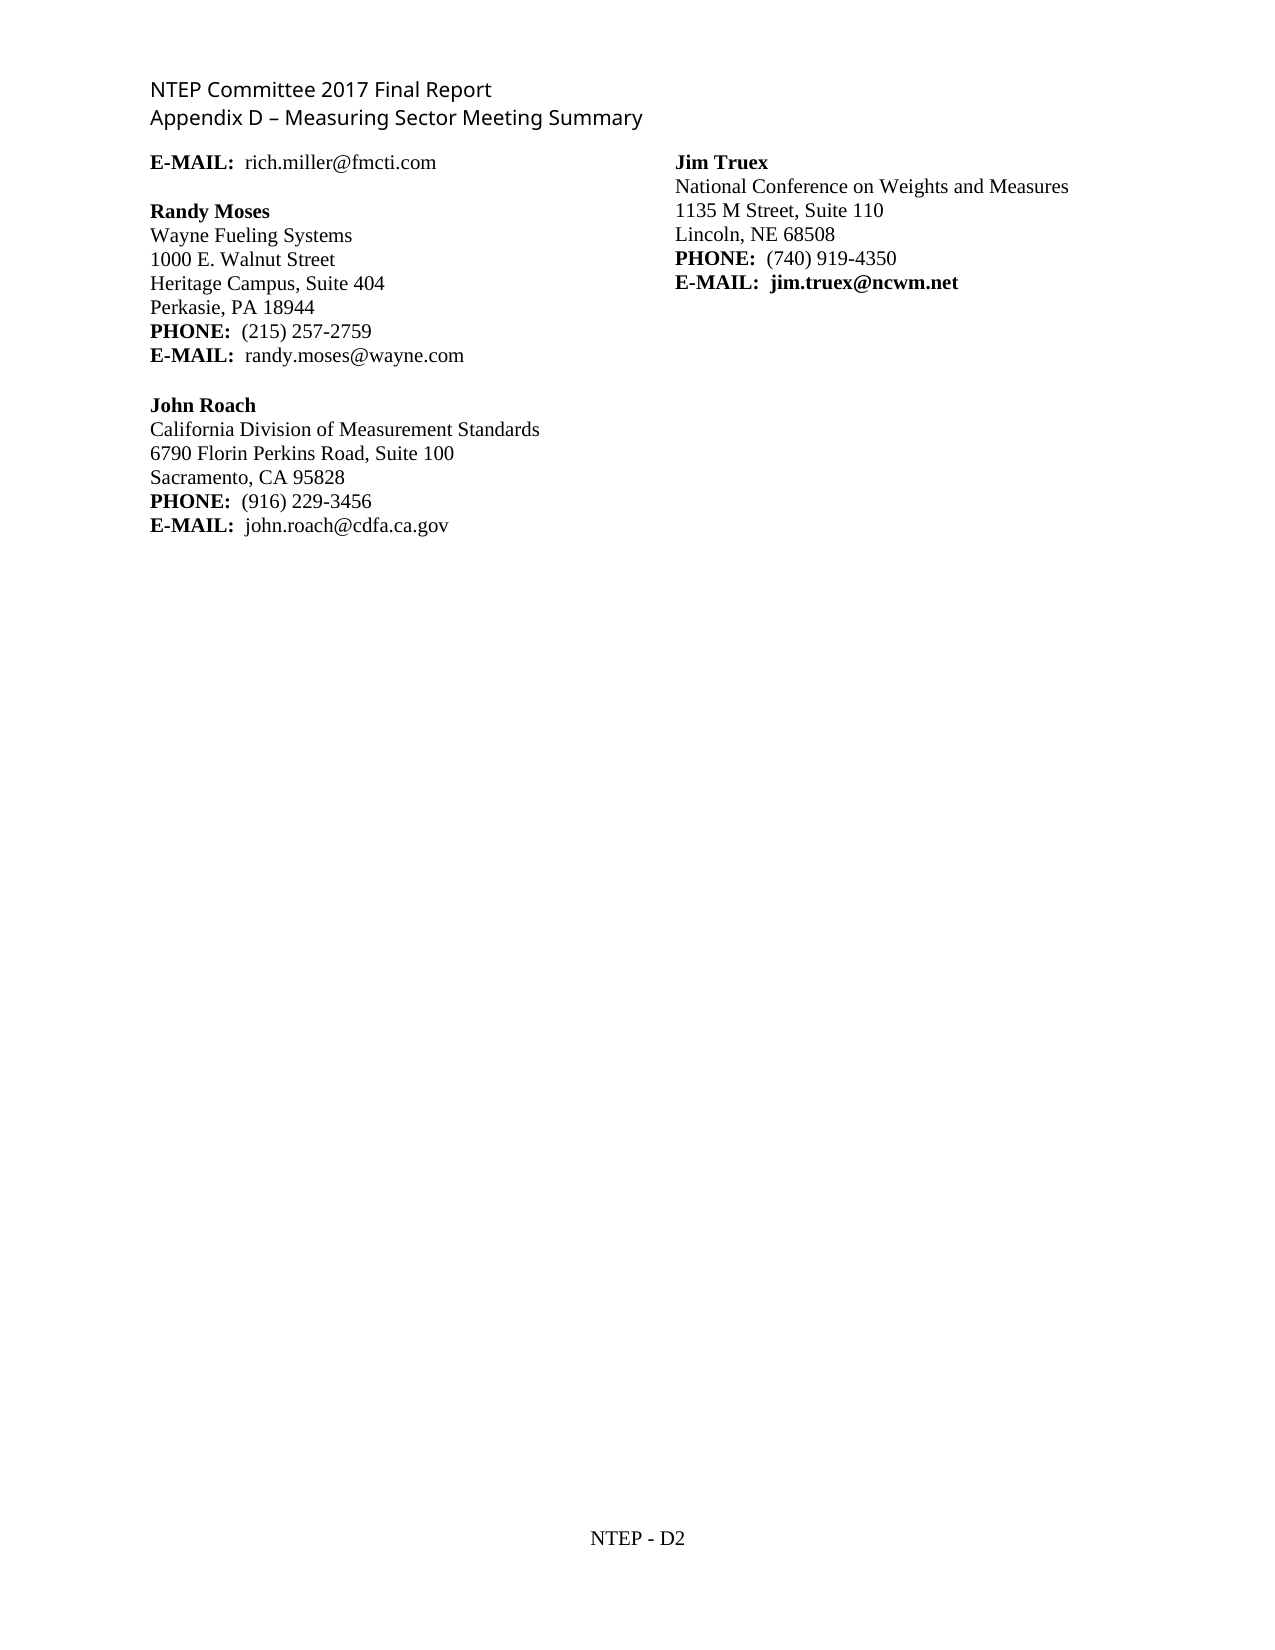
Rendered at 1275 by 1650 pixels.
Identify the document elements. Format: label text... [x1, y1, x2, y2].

text PHONE: (916) 229-3456 [150, 489, 600, 513]
text E-MAIL: randy.moses@wayne.com [150, 343, 600, 367]
text Heritage Campus, Suite 404 [150, 271, 600, 295]
text PHONE: (740) 919-4350 [675, 246, 1125, 270]
text E-MAIL: rich.miller@fmcti.com [150, 150, 600, 174]
text National Conference on Weights and Measures [675, 174, 1125, 198]
text Perkasie, PA 18944 [150, 295, 600, 319]
text Sacramento, CA 95828 [150, 465, 600, 489]
text E-MAIL: john.roach@cdfa.ca.gov [150, 513, 600, 537]
text John Roach [150, 392, 600, 417]
text Wayne Fueling Systems [150, 223, 600, 247]
text California Division of Measurement Standards [150, 417, 600, 441]
text E-MAIL: jim.truex@ncwm.net [675, 270, 1125, 294]
text Jim Truex [675, 150, 1125, 174]
text 1135 M Street, Suite 110 [675, 198, 1125, 222]
text 6790 Florin Perkins Road, Suite 100 [150, 441, 600, 465]
text 1000 E. Walnut Street [150, 247, 600, 271]
text Randy Moses [150, 199, 600, 223]
text Lincoln, NE 68508 [675, 222, 1125, 246]
text PHONE: (215) 257-2759 [150, 319, 600, 343]
